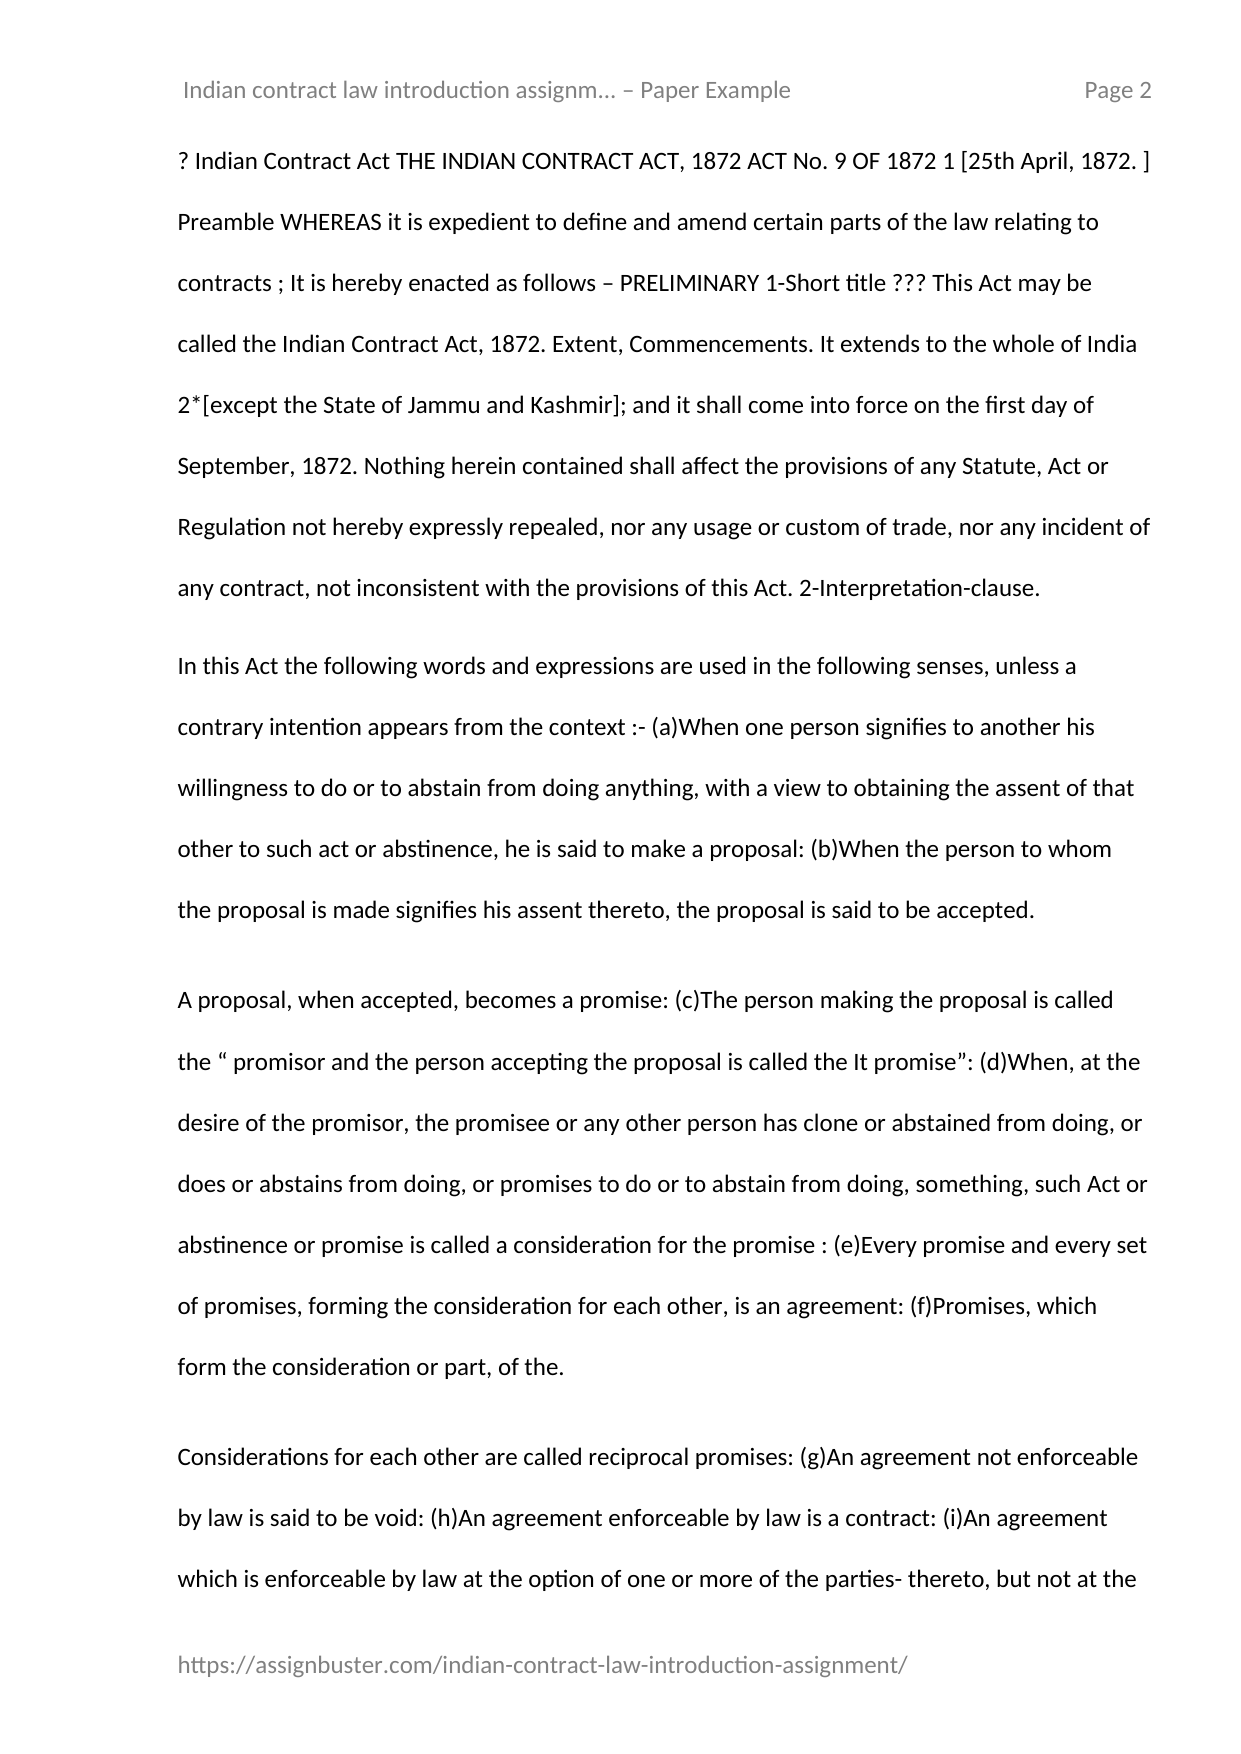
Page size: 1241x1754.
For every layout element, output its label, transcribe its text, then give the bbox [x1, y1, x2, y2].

text In this Act the following words and expressions are used in the following senses, unless a contrary intention appears from the context :- (a)When one person signifies to another his willingness to do or to abstain from doing anything, with a view to obtaining the assent of that other to such act or abstinence, he is said to make a proposal: (b)When the person to whom the proposal is made signifies his assent thereto, the proposal is said to be accepted. [177, 650, 1152, 925]
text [177, 1441, 1152, 1594]
text ? Indian Contract Act THE INDIAN CONTRACT ACT, 1872 ACT No. 9 OF 1872 1 [25th April, 1872. ] Preamble WHEREAS it is expedient to define and amend certain parts of the law relating to contracts ; It is hereby enacted as follows – PRELIMINARY 1-Short title ??? This Act may be called the Indian Contract Act, 1872. Extent, Commencements. It extends to the whole of India 2*[except the State of Jammu and Kashmir]; and it shall come into force on the first day of September, 1872. Nothing herein contained shall affect the provisions of any Statute, Act or Regulation not hereby expressly repealed, nor any usage or custom of trade, nor any incident of any contract, not inconsistent with the provisions of this Act. 2-Interpretation-clause. [177, 145, 1152, 603]
text A proposal, when accepted, becomes a promise: (c)The person making the proposal is called the “ promisor and the person accepting the proposal is called the It promise”: (d)When, at the desire of the promisor, the promisee or any other person has clone or abstained from doing, or does or abstains from doing, or promises to do or to abstain from doing, something, such Act or abstinence or promise is called a consideration for the promise : (e)Every promise and every set of promises, forming the consideration for each other, is an agreement: (f)Promises, which form the consideration or part, of the. [177, 985, 1152, 1381]
